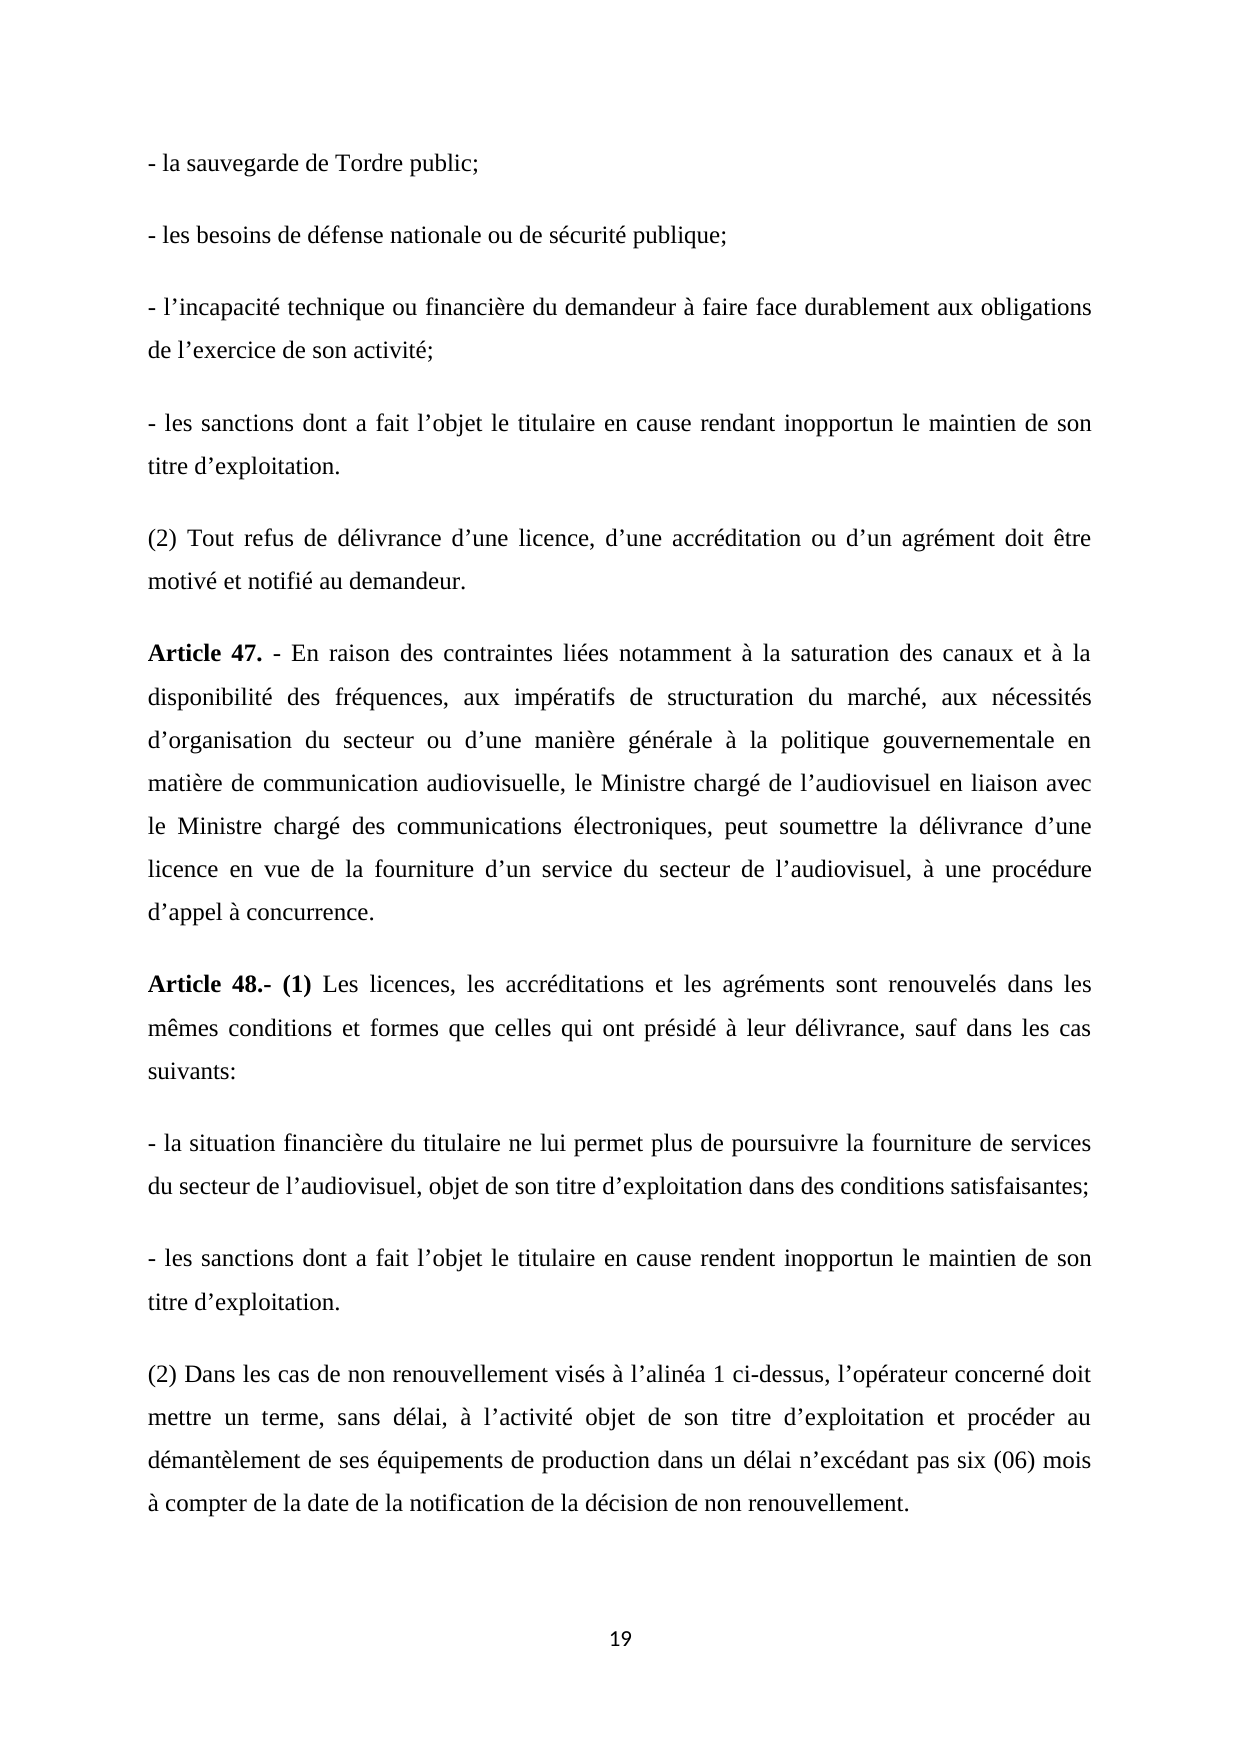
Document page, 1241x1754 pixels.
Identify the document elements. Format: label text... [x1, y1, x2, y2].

text Article 48.- (1) Les licences, les accréditations et les agréments sont renouvelés dans les mêmes conditions et formes que celles qui ont présidé à leur délivrance, sauf dans les cas suivants: [148, 969, 1093, 1084]
text - la sauvegarde de Tordre public; [148, 148, 1093, 176]
text (2) Tout refus de délivrance d’une licence, d’une accréditation ou d’un agrément doit être motivé et notifié au demandeur. [148, 523, 1093, 595]
text - les besoins de défense nationale ou de sécurité publique; [148, 220, 1093, 249]
text - les sanctions dont a fait l’objet le titulaire en cause rendant inopportun le maintien de son titre d’exploitation. [148, 408, 1093, 479]
text Article 47. - En raison des contraintes liées notamment à la saturation des canaux et à la disponibilité des fréquences, aux impératifs de structuration du marché, aux nécessités d’organisation du secteur ou d’une manière générale à la politique gouvernementale en matière de communication audiovisuelle, le Ministre chargé de l’audiovisuel en liaison avec le Ministre chargé des communications électroniques, peut soumettre la délivrance d’une licence en vue de la fourniture d’un service du secteur de l’audiovisuel, à une procédure d’appel à concurrence. [148, 638, 1093, 926]
text - les sanctions dont a fait l’objet le titulaire en cause rendent inopportun le maintien de son titre d’exploitation. [148, 1243, 1093, 1315]
text - l’incapacité technique ou financière du demandeur à faire face durablement aux obligations de l’exercice de son activité; [148, 292, 1093, 364]
text - la situation financière du titulaire ne lui permet plus de poursuivre la fourniture de services du secteur de l’audiovisuel, objet de son titre d’exploitation dans des conditions satisfaisantes; [148, 1128, 1093, 1200]
text (2) Dans les cas de non renouvellement visés à l’alinéa 1 ci-dessus, l’opérateur concerné doit mettre un terme, sans délai, à l’activité objet de son titre d’exploitation et procéder au démantèlement de ses équipements de production dans un délai n’excédant pas six (06) mois à compter de la date de la notification de la décision de non renouvellement. [148, 1359, 1093, 1517]
